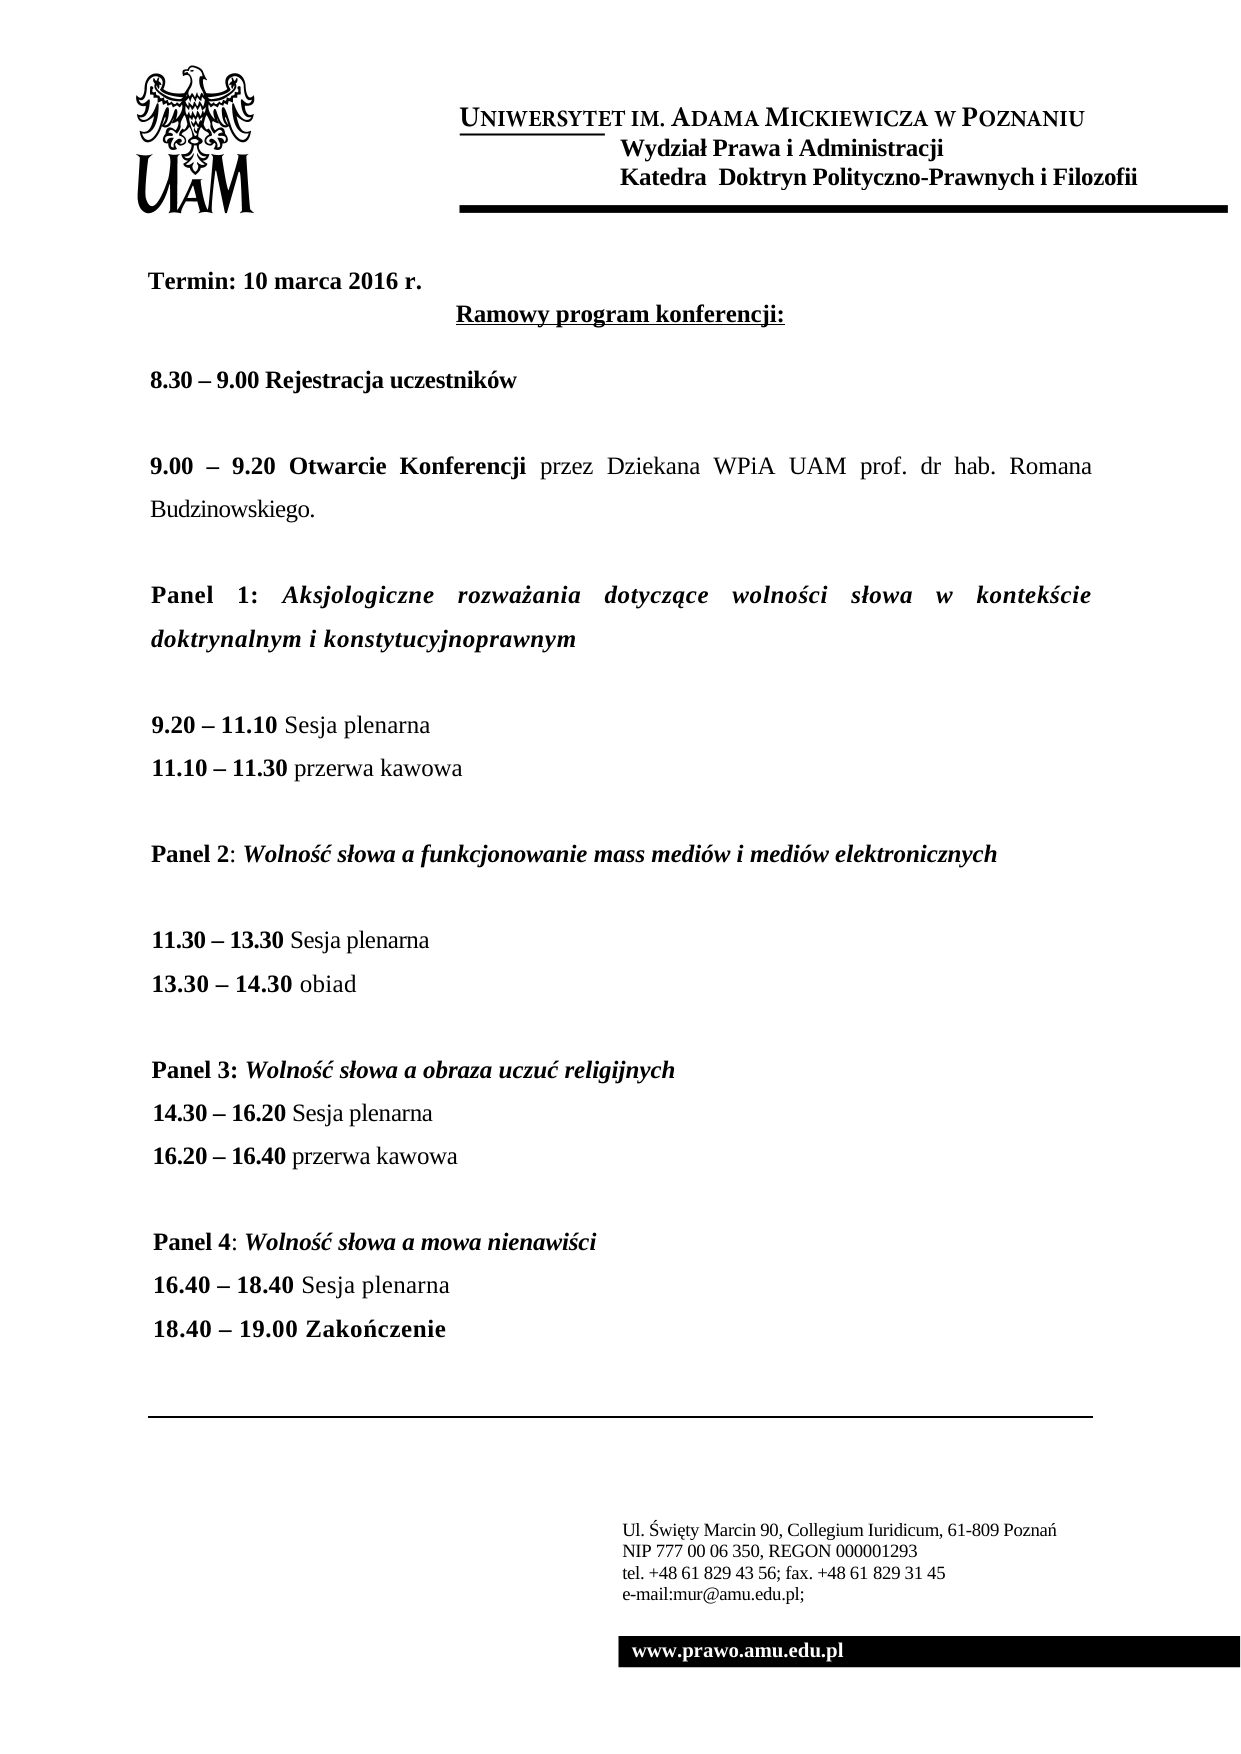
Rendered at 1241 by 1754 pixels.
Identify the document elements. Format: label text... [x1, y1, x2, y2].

text 11.10 – 11.30 przerwa kawowa [151, 753, 1093, 782]
text Ramowy program konferencji: [148, 299, 1093, 328]
text Panel 4: Wolność słowa a mowa nienawiści [153, 1227, 1093, 1256]
picture [0, 6, 1229, 214]
text 16.40 – 18.40 Sesja plenarna [153, 1271, 1093, 1299]
text Termin: 10 marca 2016 r. [148, 266, 1093, 294]
text 8.30 – 9.00 Rejestracja uczestników [150, 365, 1093, 394]
text 14.30 – 16.20 Sesja plenarna [152, 1098, 1093, 1127]
text 11.30 – 13.30 Sesja plenarna [151, 926, 1093, 954]
text 16.20 – 16.40 przerwa kawowa [152, 1141, 1093, 1170]
text 9.00 – 9.20 Otwarcie Konferencji przez Dziekana WPiA UAM prof. dr hab. Romana Budzinowskiego. [150, 451, 1093, 523]
text Panel 3: Wolność słowa a obraza uczuć religijnych [151, 1055, 1093, 1084]
picture [147, 1636, 1241, 1754]
text Panel 1: Aksjologiczne rozważania dotyczące wolności słowa w kontekście doktrynalnym i konstytucyjnoprawnym [151, 581, 1093, 652]
text 13.30 – 14.30 obiad [151, 969, 1093, 997]
text 9.20 – 11.10 Sesja plenarna [151, 710, 1093, 739]
text Panel 2: Wolność słowa a funkcjonowanie mass mediów i mediów elektronicznych [151, 839, 1093, 868]
text 18.40 – 19.00 Zakończenie [153, 1314, 1093, 1342]
